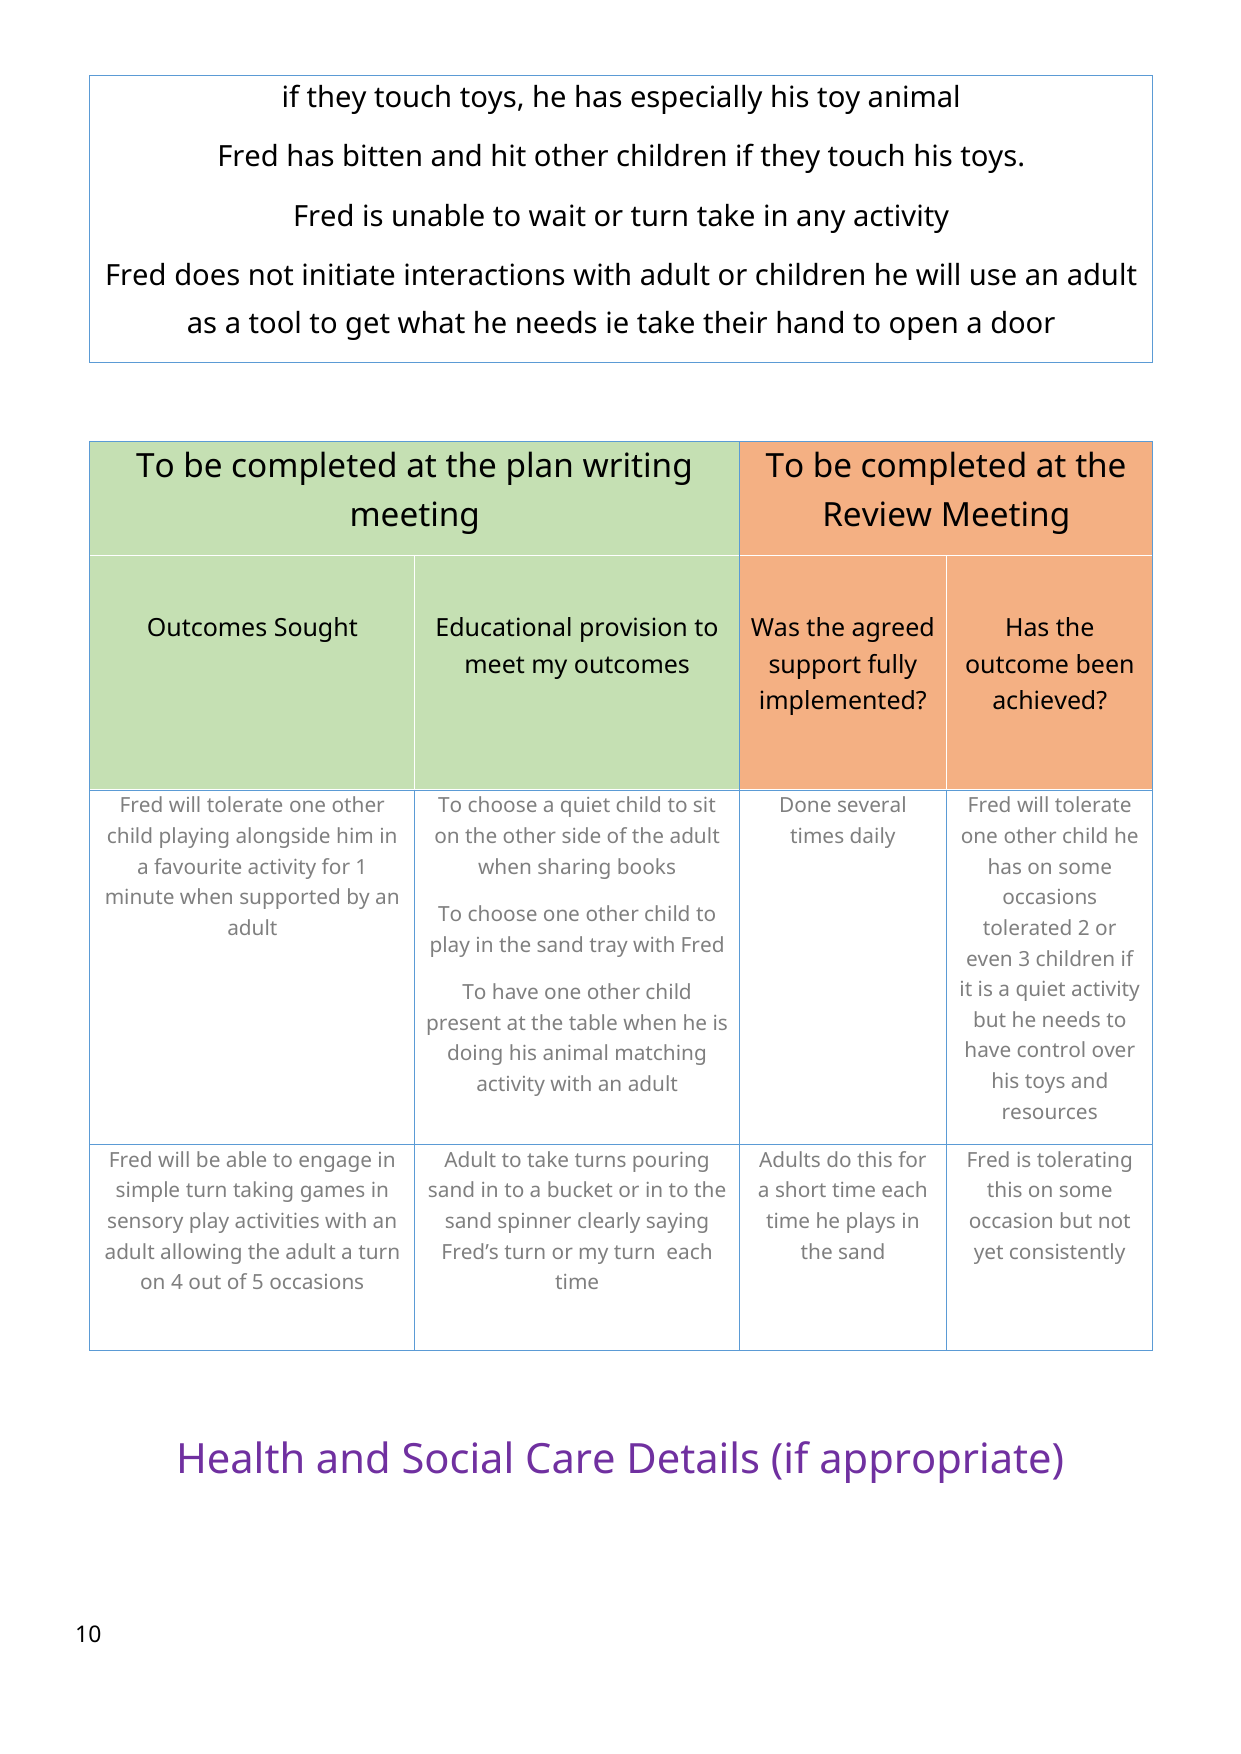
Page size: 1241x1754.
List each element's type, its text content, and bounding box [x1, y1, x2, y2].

table_cell Outcomes Sought [90, 556, 414, 789]
table_cell Educational provision to meet my outcomes [415, 556, 739, 789]
table_cell Fred will tolerate one other child he has on some occasions tolerated 2 or even 3 children if it is a quiet activity but he needs to have control over his toys and resources [947, 791, 1152, 1144]
table_header To be completed at the plan writing meeting [90, 442, 739, 555]
table_cell Has the outcome been achieved? [947, 556, 1152, 789]
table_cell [90, 76, 1152, 362]
table_header To be completed at the Review Meeting [740, 442, 1152, 555]
table_cell Adult to take turns pouring sand in to a bucket or in to the sand spinner clearly saying Fred’s turn or my turn each time [415, 1145, 739, 1350]
table_cell Was the agreed support fully implemented? [740, 556, 946, 789]
text Health and Social Care Details (if appropriate) [75, 1429, 1165, 1485]
table_cell To choose a quiet child to sit on the other side of the adult when sharing books To choose one other child to play in the sand tray with Fred To have one other child present at the table when he is doing his animal matching activity with an adult [415, 791, 739, 1144]
table_cell Fred will be able to engage in simple turn taking games in sensory play activities with an adult allowing the adult a turn on 4 out of 5 occasions [90, 1145, 414, 1350]
table_cell Adults do this for a short time each time he plays in the sand [740, 1145, 946, 1350]
table_cell Done several times daily [740, 791, 946, 1144]
table_cell Fred will tolerate one other child playing alongside him in a favourite activity for 1 minute when supported by an adult [90, 791, 414, 1144]
table_cell Fred is tolerating this on some occasion but not yet consistently [947, 1145, 1152, 1350]
